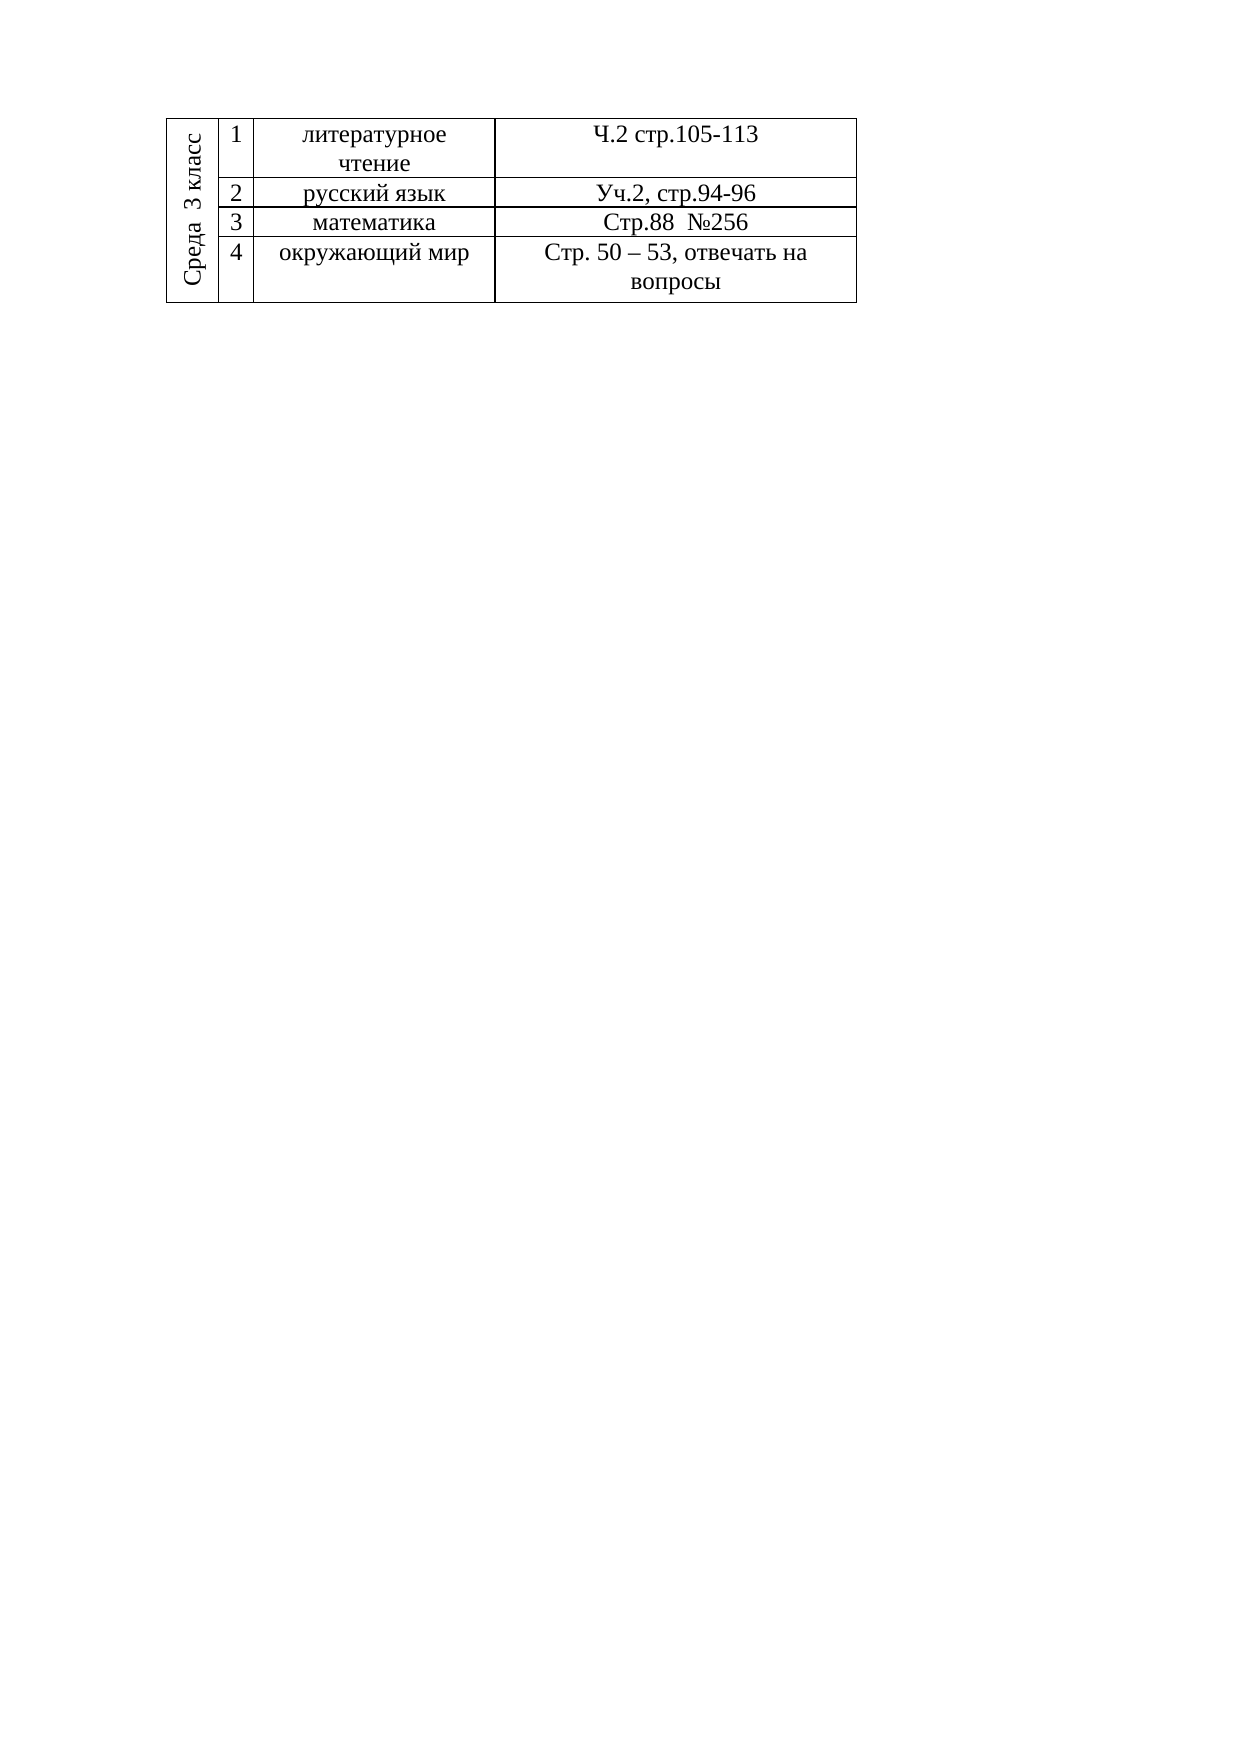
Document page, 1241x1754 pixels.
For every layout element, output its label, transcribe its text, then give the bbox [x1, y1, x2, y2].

table_cell 3 [219, 208, 253, 236]
table_cell математика [254, 208, 494, 236]
table_header Среда 3 класс [167, 119, 218, 302]
table_cell 4 [219, 237, 253, 302]
table_header 1 [219, 119, 253, 177]
table_cell 2 [219, 178, 253, 206]
table_cell Стр.88 №256 [496, 208, 856, 236]
table_cell Стр. 50 – 53, отвечать на вопросы [496, 237, 856, 302]
table_cell окружающий мир [254, 237, 494, 302]
table_cell Уч.2, стр.94-96 [496, 178, 856, 206]
table_cell русский язык [254, 178, 494, 206]
table_header литературное чтение [254, 119, 494, 177]
table_header Ч.2 стр.105-113 [496, 119, 856, 177]
